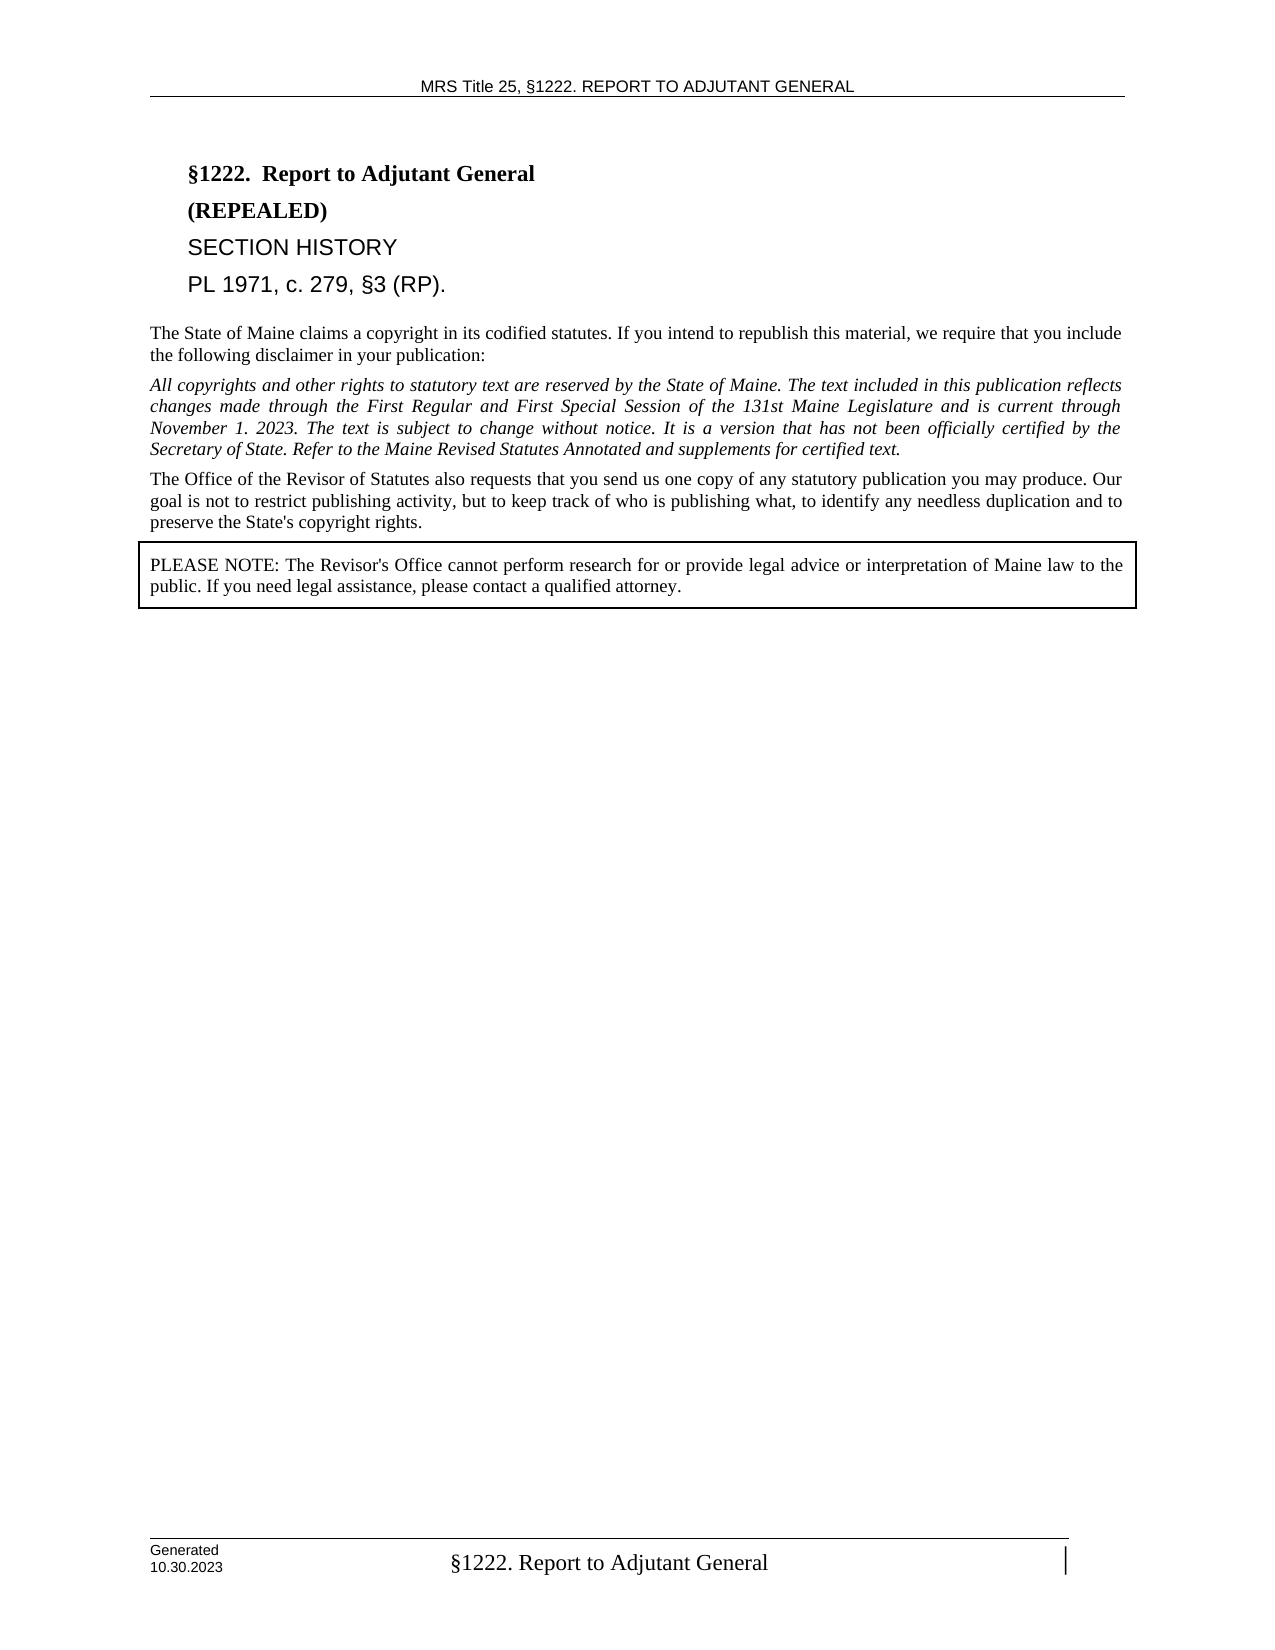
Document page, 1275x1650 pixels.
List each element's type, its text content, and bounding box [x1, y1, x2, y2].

text The Office of the Revisor of Statutes also requests that you send us one copy of any statutory publication you may produce. Our goal is not to restrict publishing activity, but to keep track of who is publishing what, to identify any needless duplication and to preserve the State's copyright rights. [150, 468, 1125, 533]
text SECTION HISTORY [187, 234, 1125, 260]
text The State of Maine claims a copyright in its codified statutes. If you intend to republish this material, we require that you include the following disclaimer in your publication: [150, 322, 1125, 365]
text (REPEALED) [187, 197, 1125, 223]
text PLEASE NOTE: The Revisor's Office cannot perform research for or provide legal advice or interpretation of Maine law to the public. If you need legal assistance, please contact a qualified attorney. [140, 543, 1135, 607]
text §1222. Report to Adjutant General [187, 160, 1125, 187]
text All copyrights and other rights to statutory text are reserved by the State of Maine. The text included in this publication reflects changes made through the First Regular and First Special Session of the 131st Maine Legislature and is current through November 1. 2023 . The text is subject to change without notice. It is a version that has not been officially certified by the Secretary of State. Refer to the Maine Revised Statutes Annotated and supplements for certified text. [150, 373, 1125, 460]
text PL 1971, c. 279, §3 (RP). [187, 271, 1125, 297]
